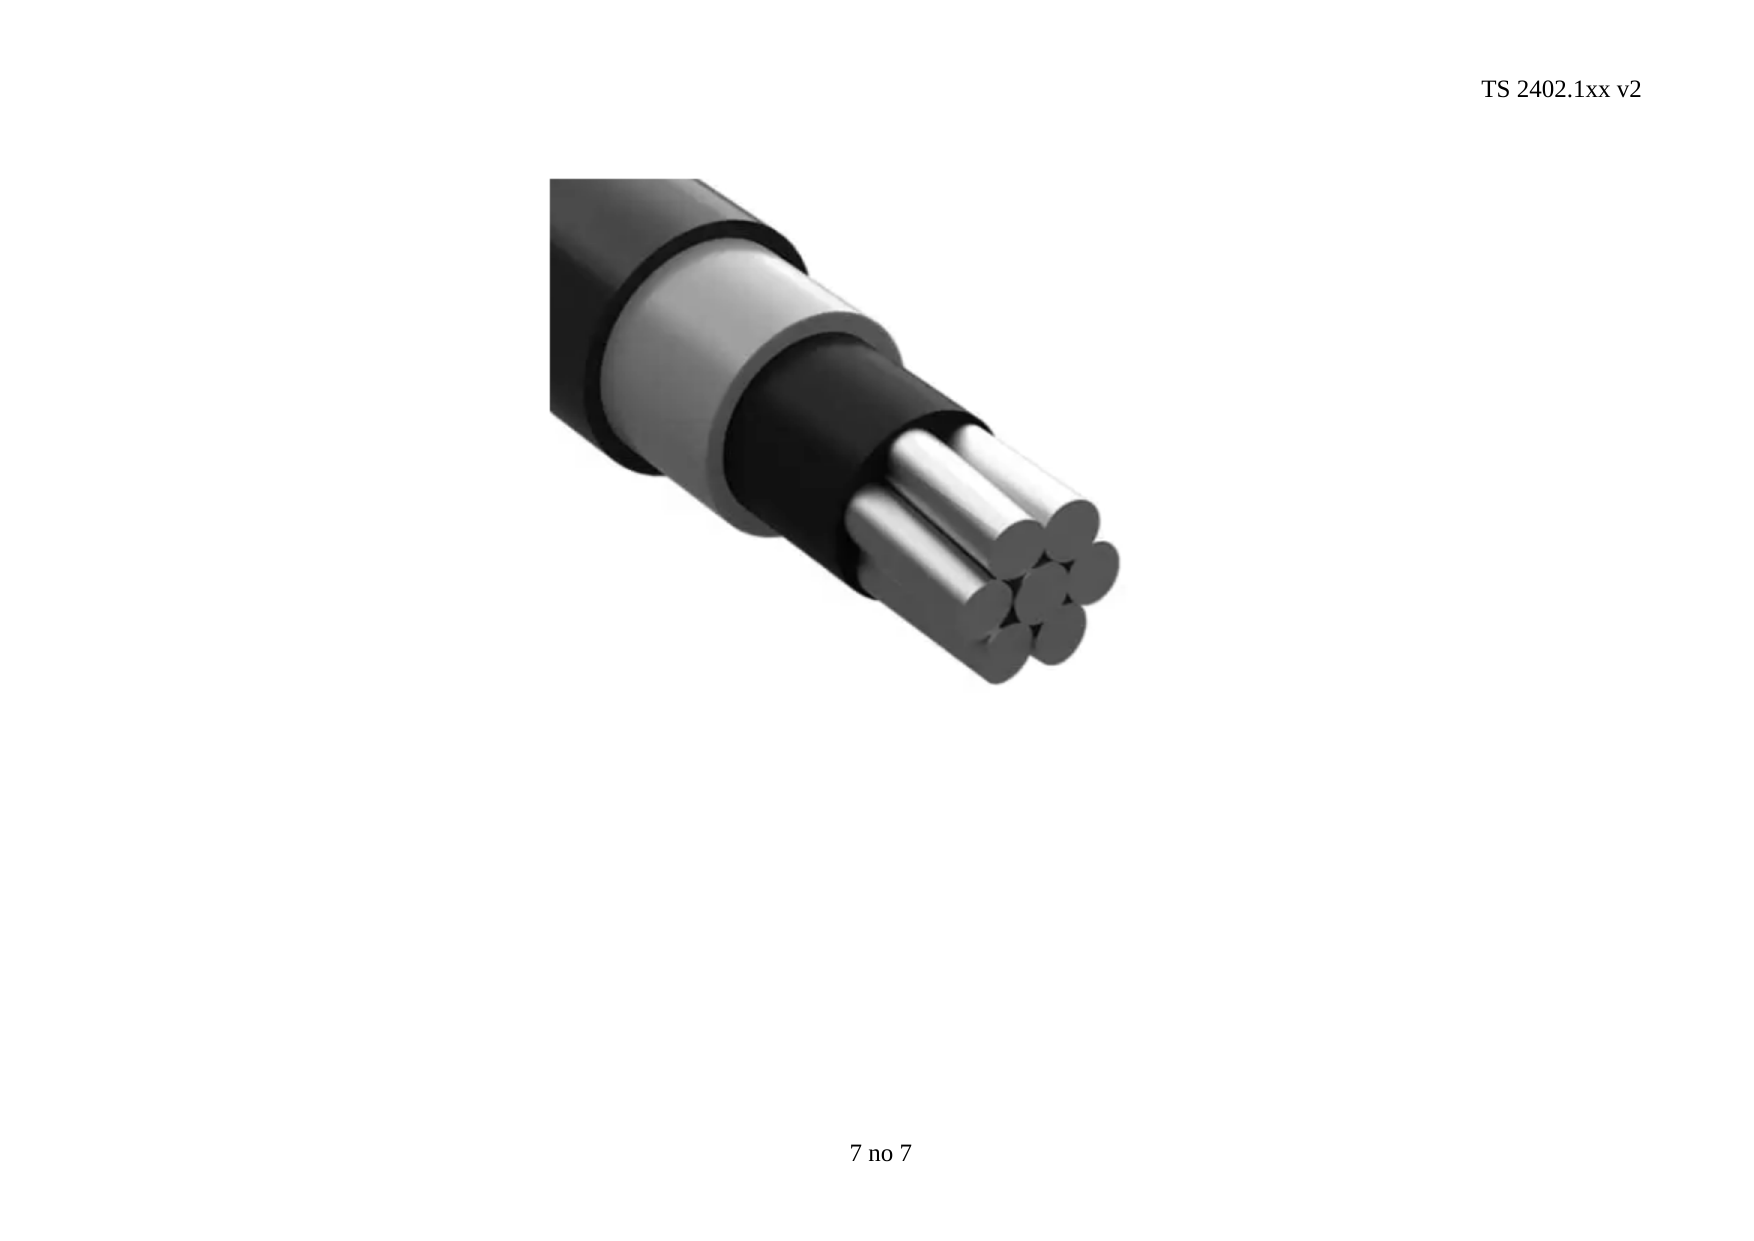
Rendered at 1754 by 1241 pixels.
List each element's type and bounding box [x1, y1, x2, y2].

picture [551, 180, 1204, 729]
